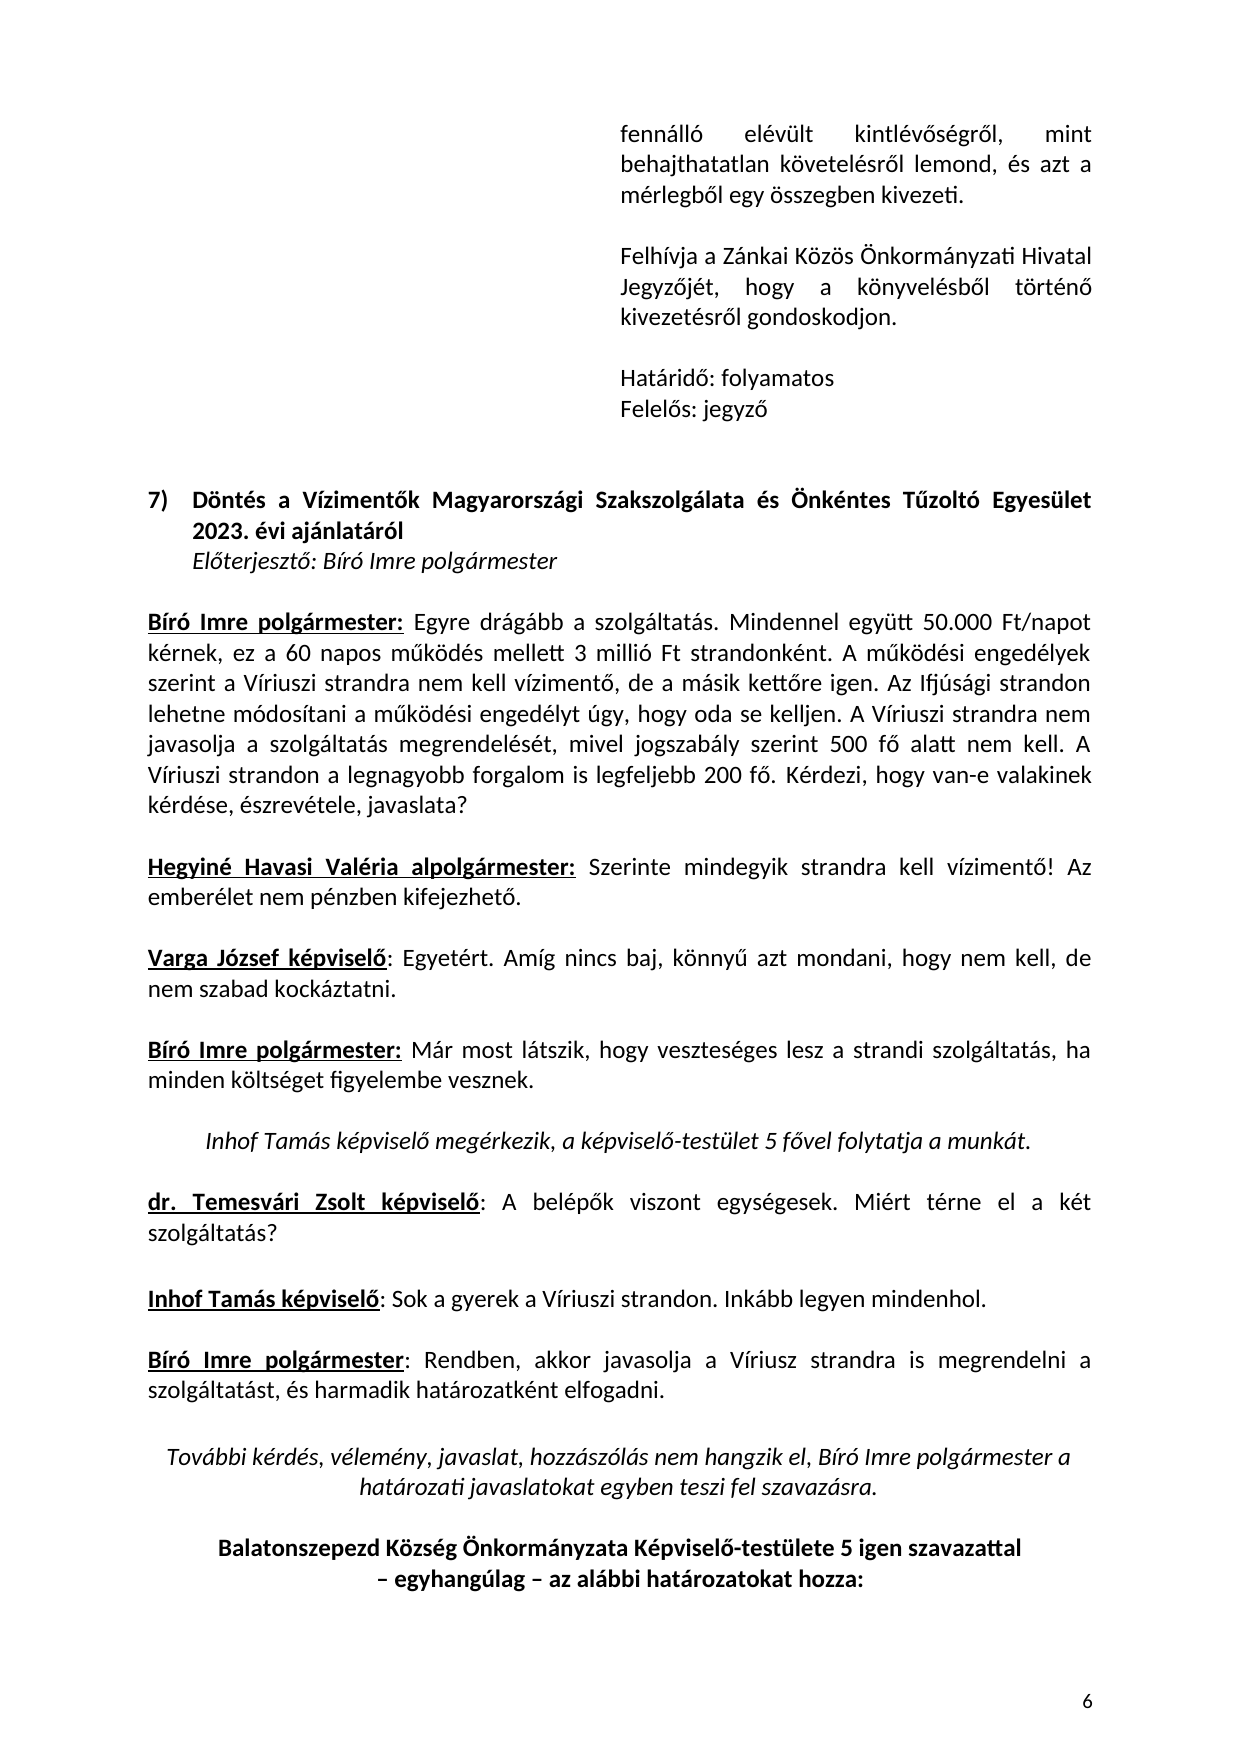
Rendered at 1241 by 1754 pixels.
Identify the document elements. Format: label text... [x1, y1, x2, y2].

text Inhof Tamás képviselő megérkezik, a képviselő-testület 5 fővel folytatja a munkát. [148, 1125, 1092, 1156]
text Felhívja a Zánkai Közös Önkormányzati Hivatal Jegyzőjét, hogy a könyvelésből történő kivezetésről gondoskodjon. [620, 240, 1092, 332]
text Varga József képviselő: Egyetért. Amíg nincs baj, könnyű azt mondani, hogy nem kell, de nem szabad kockáztatni. [148, 942, 1092, 1003]
text Bíró Imre polgármester: Egyre drágább a szolgáltatás. Mindennel együtt 50.000 Ft/napot kérnek, ez a 60 napos működés mellett 3 millió Ft strandonként. A működési engedélyek szerint a Víriuszi strandra nem kell vízimentő, de a másik kettőre igen. Az Ifjúsági strandon lehetne módosítani a működési engedélyt úgy, hogy oda se kelljen. A Víriuszi strandra nem javasolja a szolgáltatás megrendelését, mivel jogszabály szerint 500 fő alatt nem kell. A Víriuszi strandon a legnagyobb forgalom is legfeljebb 200 fő. Kérdezi, hogy van-e valakinek kérdése, észrevétele, javaslata? [148, 606, 1092, 820]
text Határidő: folyamatos [620, 362, 1092, 393]
text Bíró Imre polgármester: Rendben, akkor javasolja a Víriusz strandra is megrendelni a szolgáltatást, és harmadik határozatként elfogadni. [148, 1344, 1092, 1405]
text dr. Temesvári Zsolt képviselő: A belépők viszont egységesek. Miért térne el a két szolgáltatás? [148, 1186, 1092, 1247]
text Balatonszepezd Község Önkormányzata Képviselő-testülete 5 igen szavazattal – egyhangúlag – az alábbi határozatokat hozza: [148, 1532, 1092, 1593]
text További kérdés, vélemény, javaslat, hozzászólás nem hangzik el, Bíró Imre polgármester a határozati javaslatokat egyben teszi fel szavazásra. [148, 1441, 1092, 1502]
text Inhof Tamás képviselő: Sok a gyerek a Víriuszi strandon. Inkább legyen mindenhol. [148, 1283, 1092, 1313]
text Bíró Imre polgármester: Már most látszik, hogy veszteséges lesz a strandi szolgáltatás, ha minden költséget figyelembe vesznek. [148, 1034, 1092, 1095]
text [620, 118, 1092, 210]
text 7) Döntés a Vízimentők Magyarországi Szakszolgálata és Önkéntes Tűzoltó Egyesület 2023. évi ajánlatáról [148, 484, 1092, 545]
text Hegyiné Havasi Valéria alpolgármester: Szerinte mindegyik strandra kell vízimentő! Az emberélet nem pénzben kifejezhető. [148, 851, 1092, 912]
text Előterjesztő: Bíró Imre polgármester [192, 545, 1092, 576]
text Felelős: jegyző [620, 393, 1092, 423]
